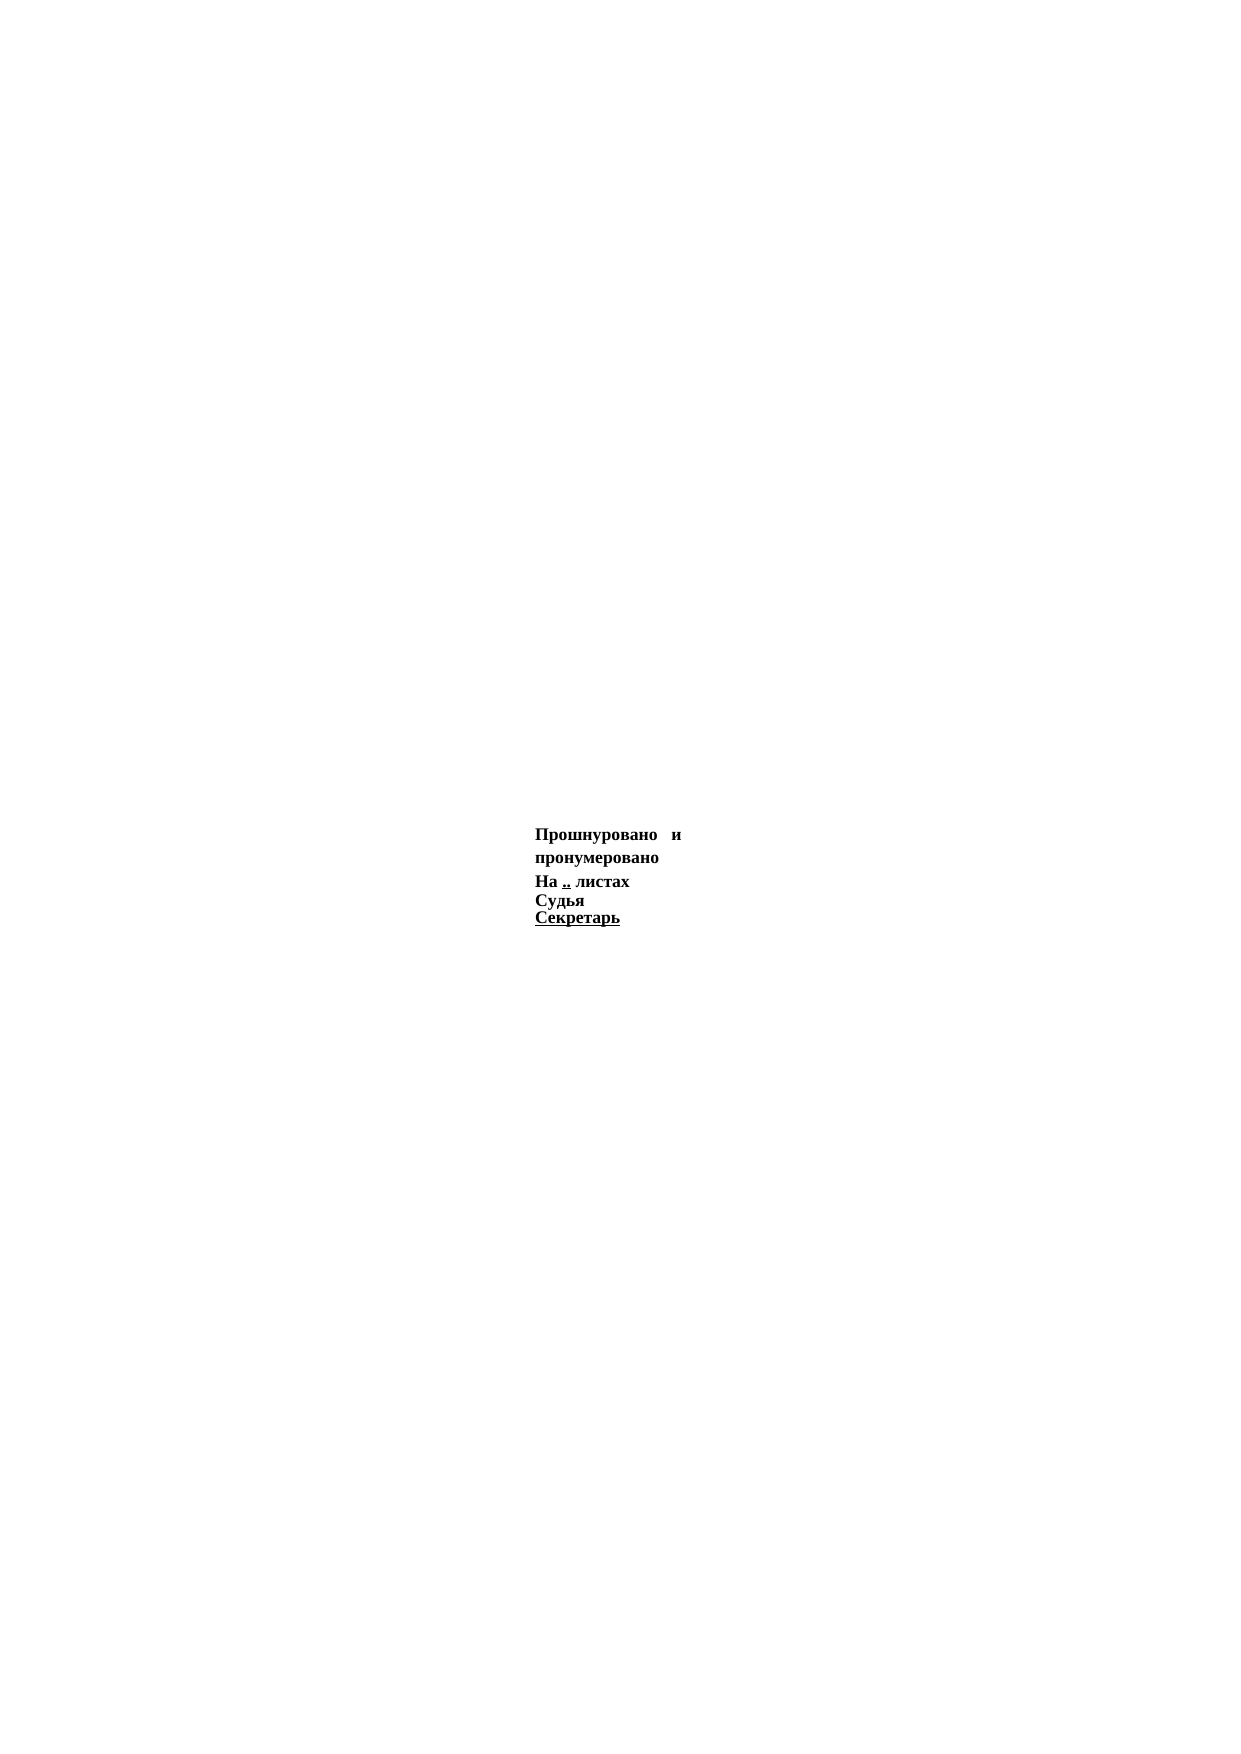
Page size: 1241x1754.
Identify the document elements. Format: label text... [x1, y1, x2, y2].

text Прошнуровано и пронумеровано На .. листах [535, 821, 681, 892]
text Судья [535, 892, 713, 909]
text Секретарь [535, 909, 713, 927]
